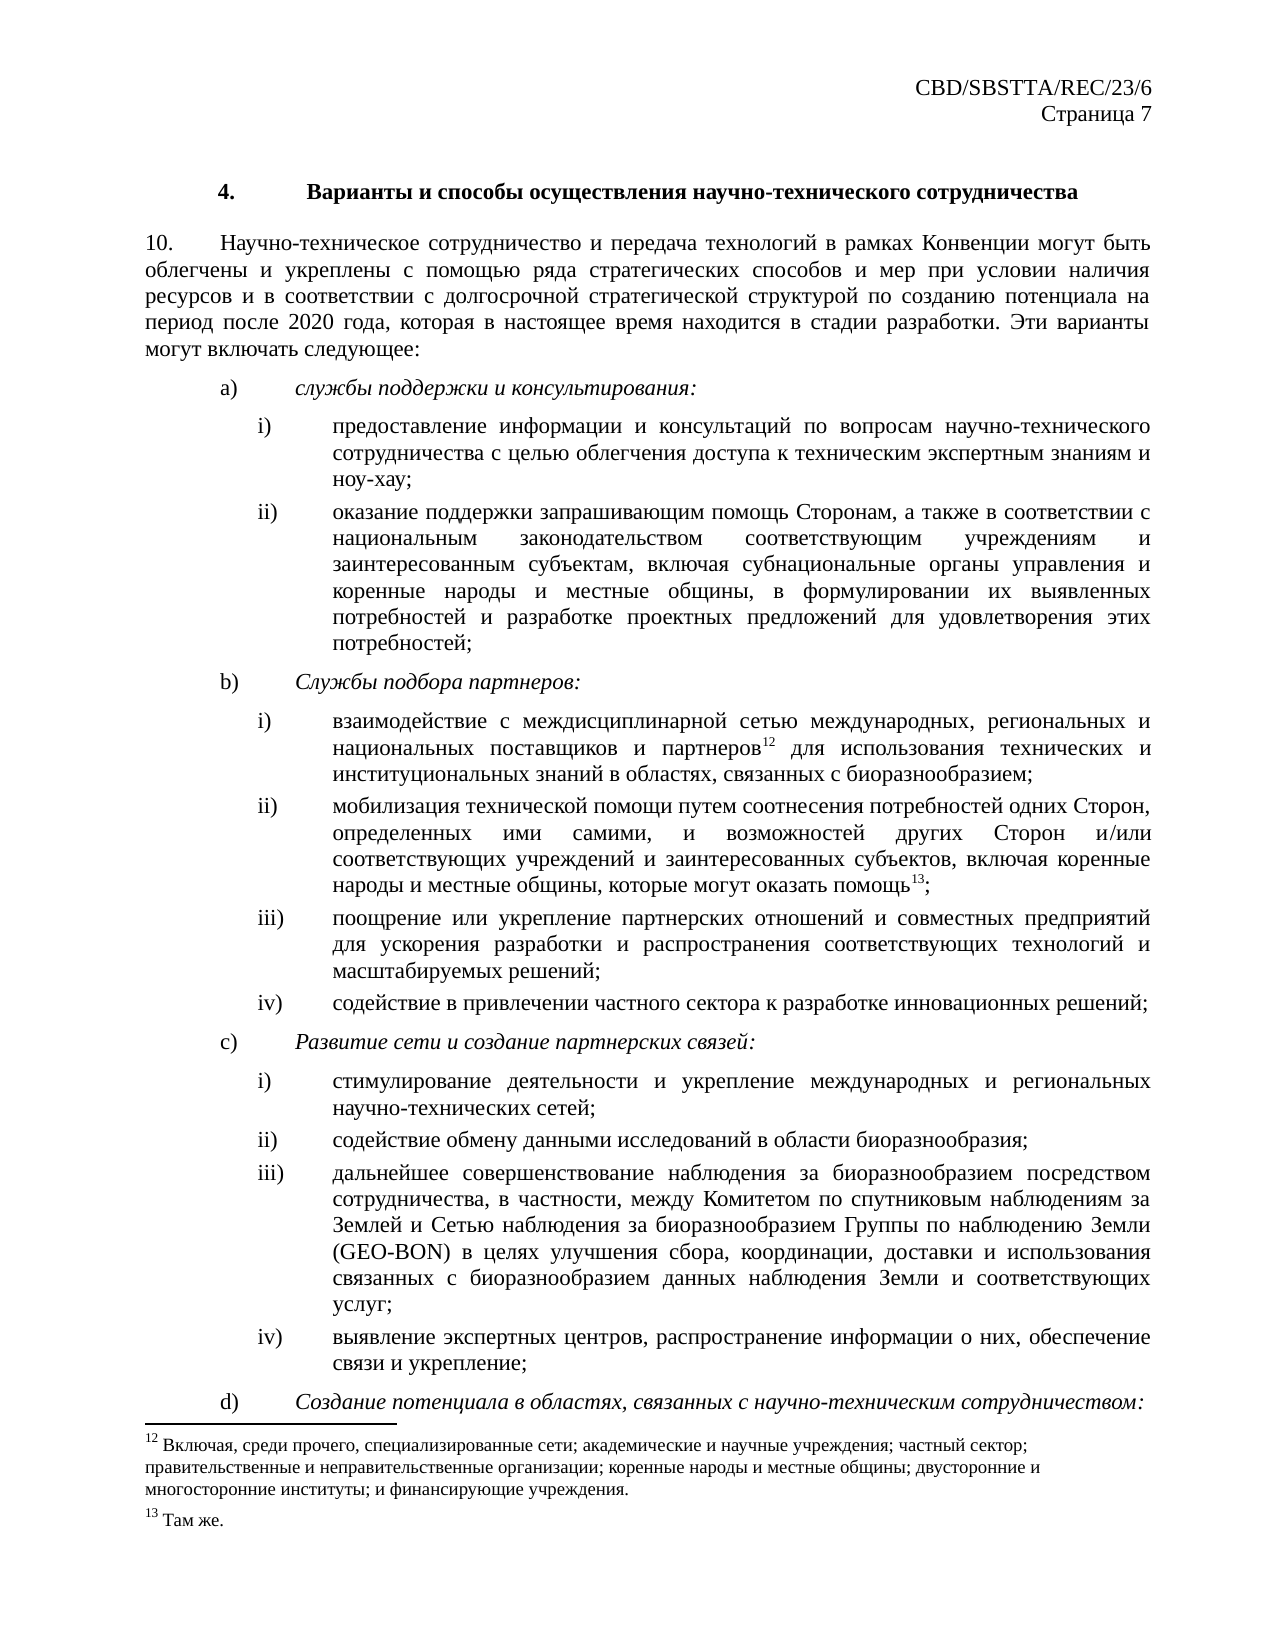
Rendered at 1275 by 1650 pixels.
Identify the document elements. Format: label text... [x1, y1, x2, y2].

list мобилизация технической помощи путем соотнесения потребностей одних Сторон, определенных ими самими, и возможностей других Сторон и/или соответствующих учреждений и заинтересованных субъектов, включая коренные народы и местные общины, которые могут оказать помощь; [257, 792, 1152, 898]
list дальнейшее совершенствование наблюдения за биоразнообразием посредством сотрудничества, в частности, между Комитетом по спутниковым наблюдениям за Землей и Сетью наблюдения за биоразнообразием Группы по наблюдению Земли (GEO-BON) в целях улучшения сбора, координации, доставки и использования связанных с биоразнообразием данных наблюдения Земли и соответствующих услуг; [257, 1159, 1152, 1317]
list стимулирование деятельности и укрепление международных и региональных научно-технических сетей; [257, 1067, 1152, 1120]
text Научно-техническое сотрудничество и передача технологий в рамках Конвенции могут быть облегчены и укреплены с помощью ряда стратегических способов и мер при условии наличия ресурсов и в соответствии с долгосрочной стратегической структурой по созданию потенциала на период после 2020 года, которая в настоящее время находится в стадии разработки. Эти варианты могут включать следующее: [145, 229, 1152, 361]
list Службы подбора партнеров: [145, 668, 1152, 695]
list взаимодействие с междисциплинарной сетью международных, региональных и национальных поставщиков и партнеров для использования технических и институциональных знаний в областях, связанных с биоразнообразием; [257, 707, 1152, 786]
list Создание потенциала в областях, связанных с научно-техническим сотрудничеством: [145, 1388, 1152, 1415]
list службы поддержки и консультирования: [145, 373, 1152, 400]
list Варианты и способы осуществления научно-технического сотрудничества [145, 178, 1152, 204]
list выявление экспертных центров, распространение информации о них, обеспечение связи и укрепление; [257, 1323, 1152, 1376]
list Развитие сети и создание партнерских связей: [145, 1028, 1152, 1055]
list оказание поддержки запрашивающим помощь Сторонам, а также в соответствии с национальным законодательством соответствующим учреждениям и заинтересованным субъектам, включая субнациональные органы управления и коренные народы и местные общины, в формулировании их выявленных потребностей и разработке проектных предложений для удовлетворения этих потребностей; [257, 498, 1152, 656]
list поощрение или укрепление партнерских отношений и совместных предприятий для ускорения разработки и распространения соответствующих технологий и масштабируемых решений; [257, 904, 1152, 983]
list содействие в привлечении частного сектора к разработке инновационных решений; [257, 989, 1152, 1016]
list предоставление информации и консультаций по вопросам научно-технического сотрудничества с целью облегчения доступа к техническим экспертным знаниям и ноу-хау; [257, 412, 1152, 491]
list содействие обмену данными исследований в области биоразнообразия; [257, 1126, 1152, 1152]
